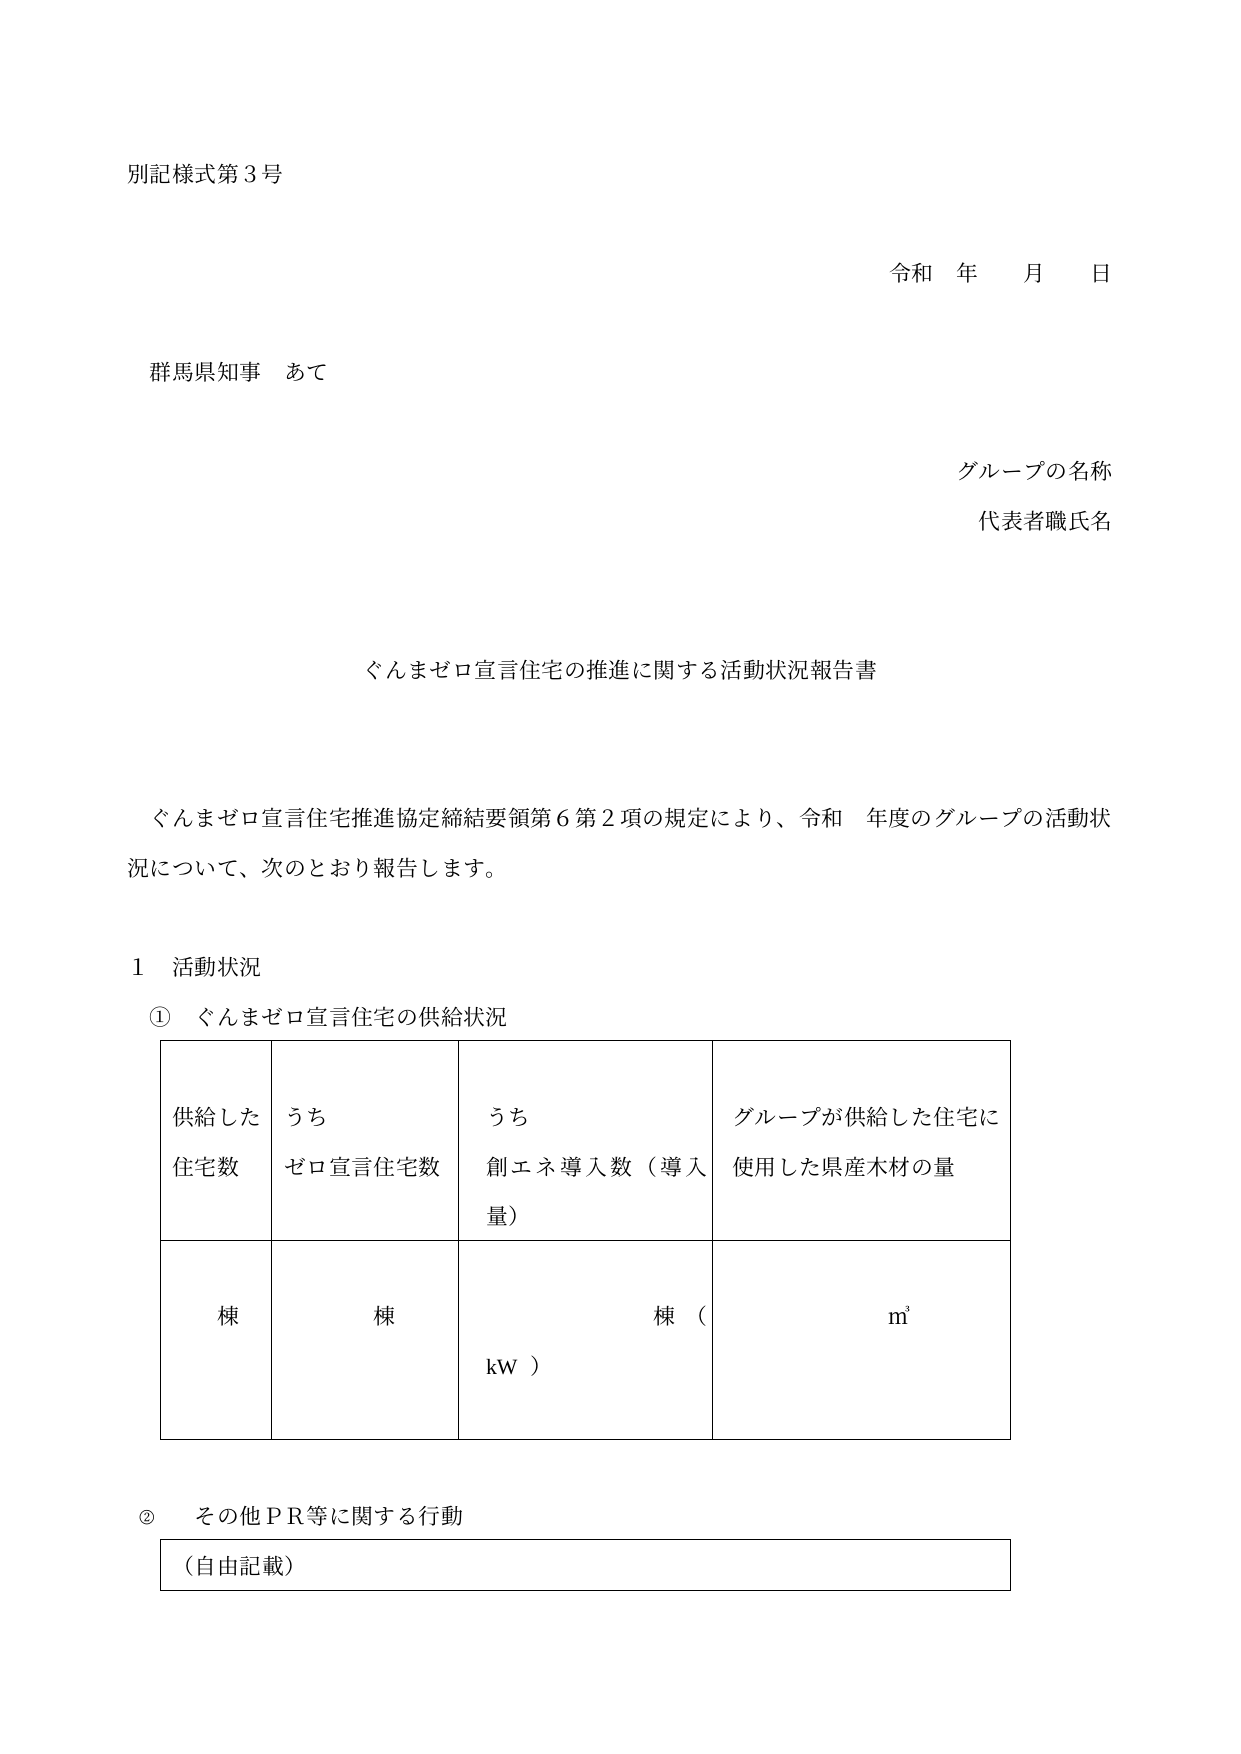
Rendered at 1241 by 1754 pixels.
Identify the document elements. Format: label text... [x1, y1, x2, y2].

text ぐんまゼロ宣言住宅推進協定締結要領第６第２項の規定により、令和 年度のグループの活動状況について、次のとおり報告します。 [127, 792, 1113, 892]
table_header グループが供給した住宅に 使用した県産木材の量 [713, 1041, 1010, 1240]
table_header うち ゼロ宣言住宅数 [272, 1041, 458, 1240]
text ぐんまゼロ宣言住宅の推進に関する活動状況報告書 [127, 644, 1113, 693]
text １ 活動状況 [127, 941, 1113, 991]
text 令和 年 月 日 [127, 247, 1113, 297]
table_header うち 創エネ導入数（導入量） [459, 1041, 712, 1240]
table_cell 棟 [272, 1241, 458, 1439]
table_cell ㎥ [713, 1241, 1010, 1439]
text 別記様式第３号 [127, 148, 1113, 197]
table_header （自由記載） [161, 1540, 1010, 1590]
text 群馬県知事 あて [127, 346, 1113, 396]
table_cell 棟（ kW） [459, 1241, 712, 1439]
text ② その他ＰＲ等に関する行動 [127, 1490, 1113, 1539]
text 代表者職氏名 [127, 495, 1113, 544]
text ① ぐんまゼロ宣言住宅の供給状況 [127, 991, 1113, 1040]
text グループの名称 [127, 445, 1113, 495]
table_header 供給した 住宅数 [161, 1041, 271, 1240]
table_cell 棟 [161, 1241, 271, 1439]
